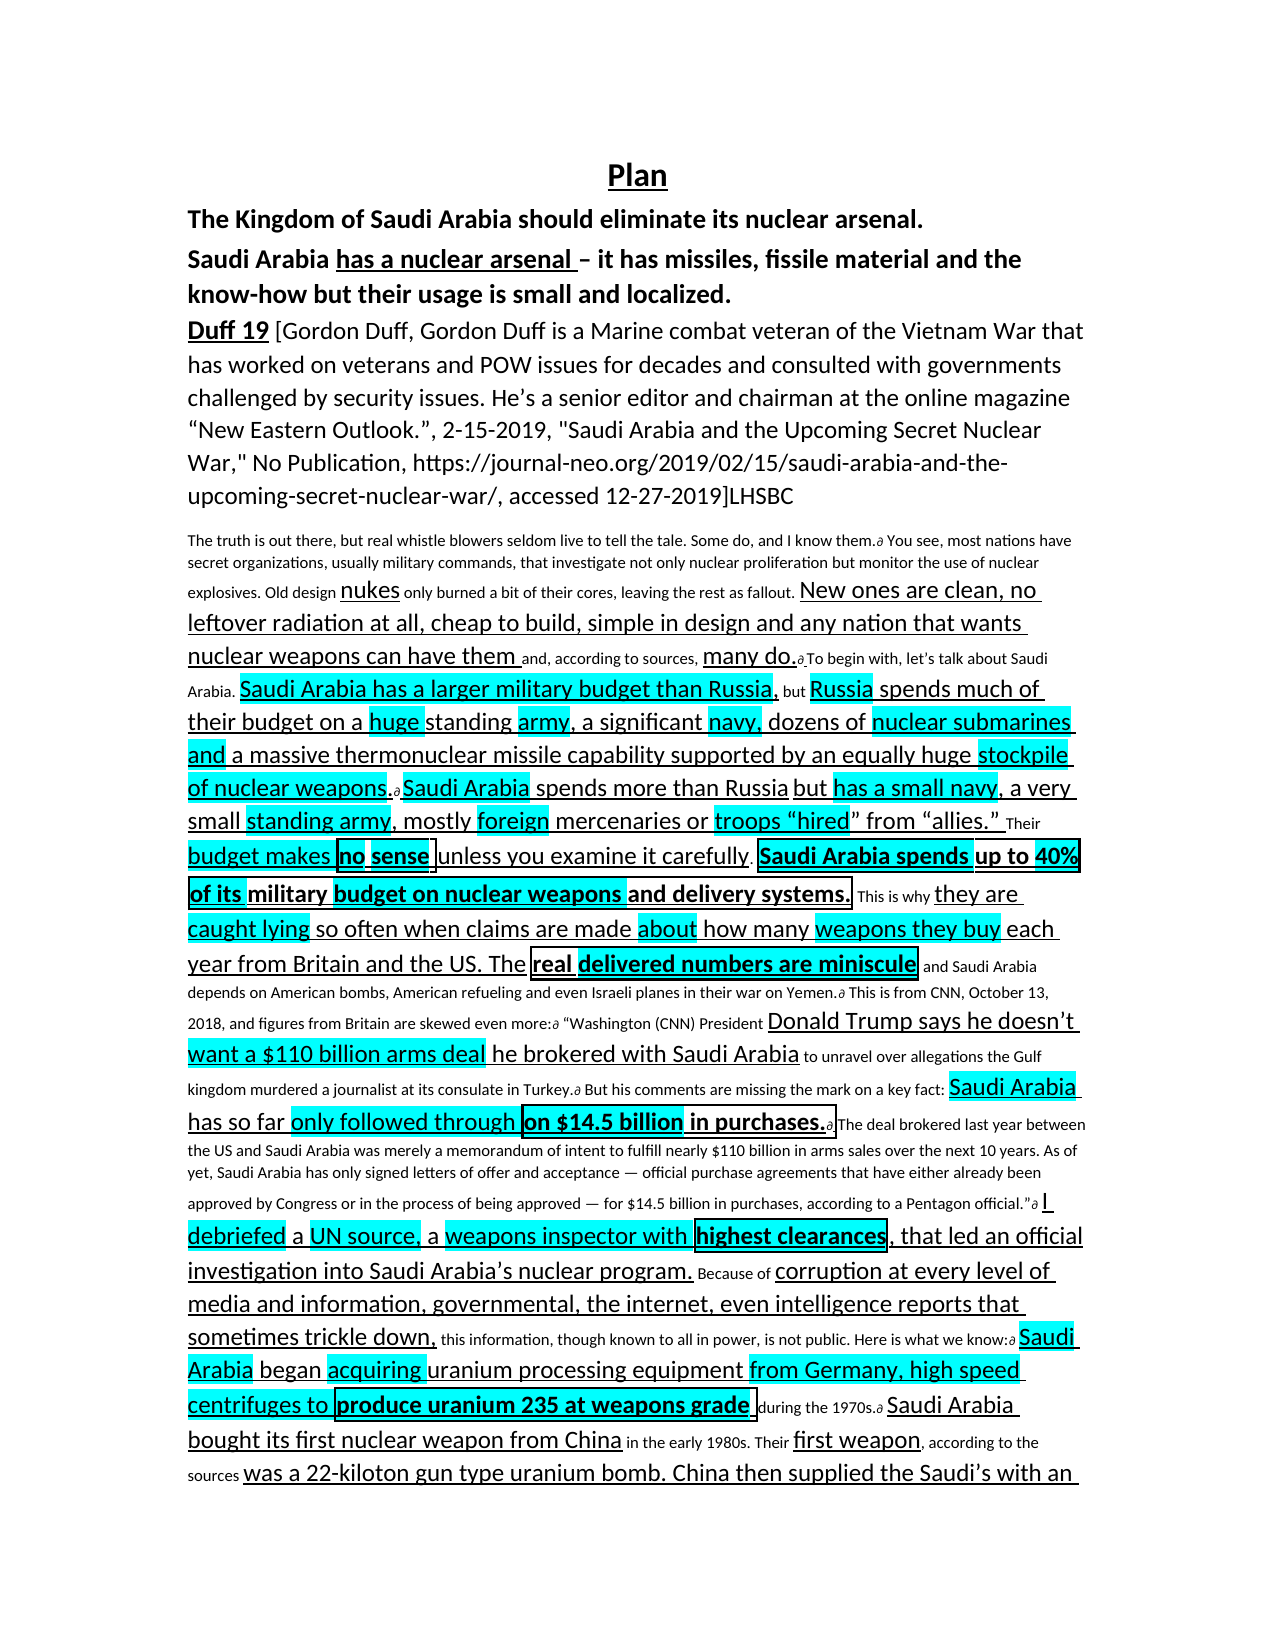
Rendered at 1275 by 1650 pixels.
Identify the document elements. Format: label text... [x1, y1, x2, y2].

subtitle Plan [187, 154, 1087, 195]
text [187, 530, 1087, 1488]
subtitle The Kingdom of Saudi Arabia should eliminate its nuclear arsenal. [187, 202, 1087, 235]
text Duff 19 [Gordon Duff, Gordon Duff is a Marine combat veteran of the Vietnam War that has worked on veterans and POW issues for decades and consulted with governments challenged by security issues. He’s a senior editor and chairman at the online magazine “New Eastern Outlook.”, 2-15-2019, "Saudi Arabia and the Upcoming Secret Nuclear War," No Publication, https://journal-neo.org/2019/02/15/saudi-arabia-and-the-upcoming-secret-nuclear-war/, accessed 12-27-2019]LHSBC [187, 313, 1087, 511]
subtitle Saudi Arabia has a nuclear arsenal – it has missiles, fissile material and the know-how but their usage is small and localized. [187, 242, 1087, 311]
